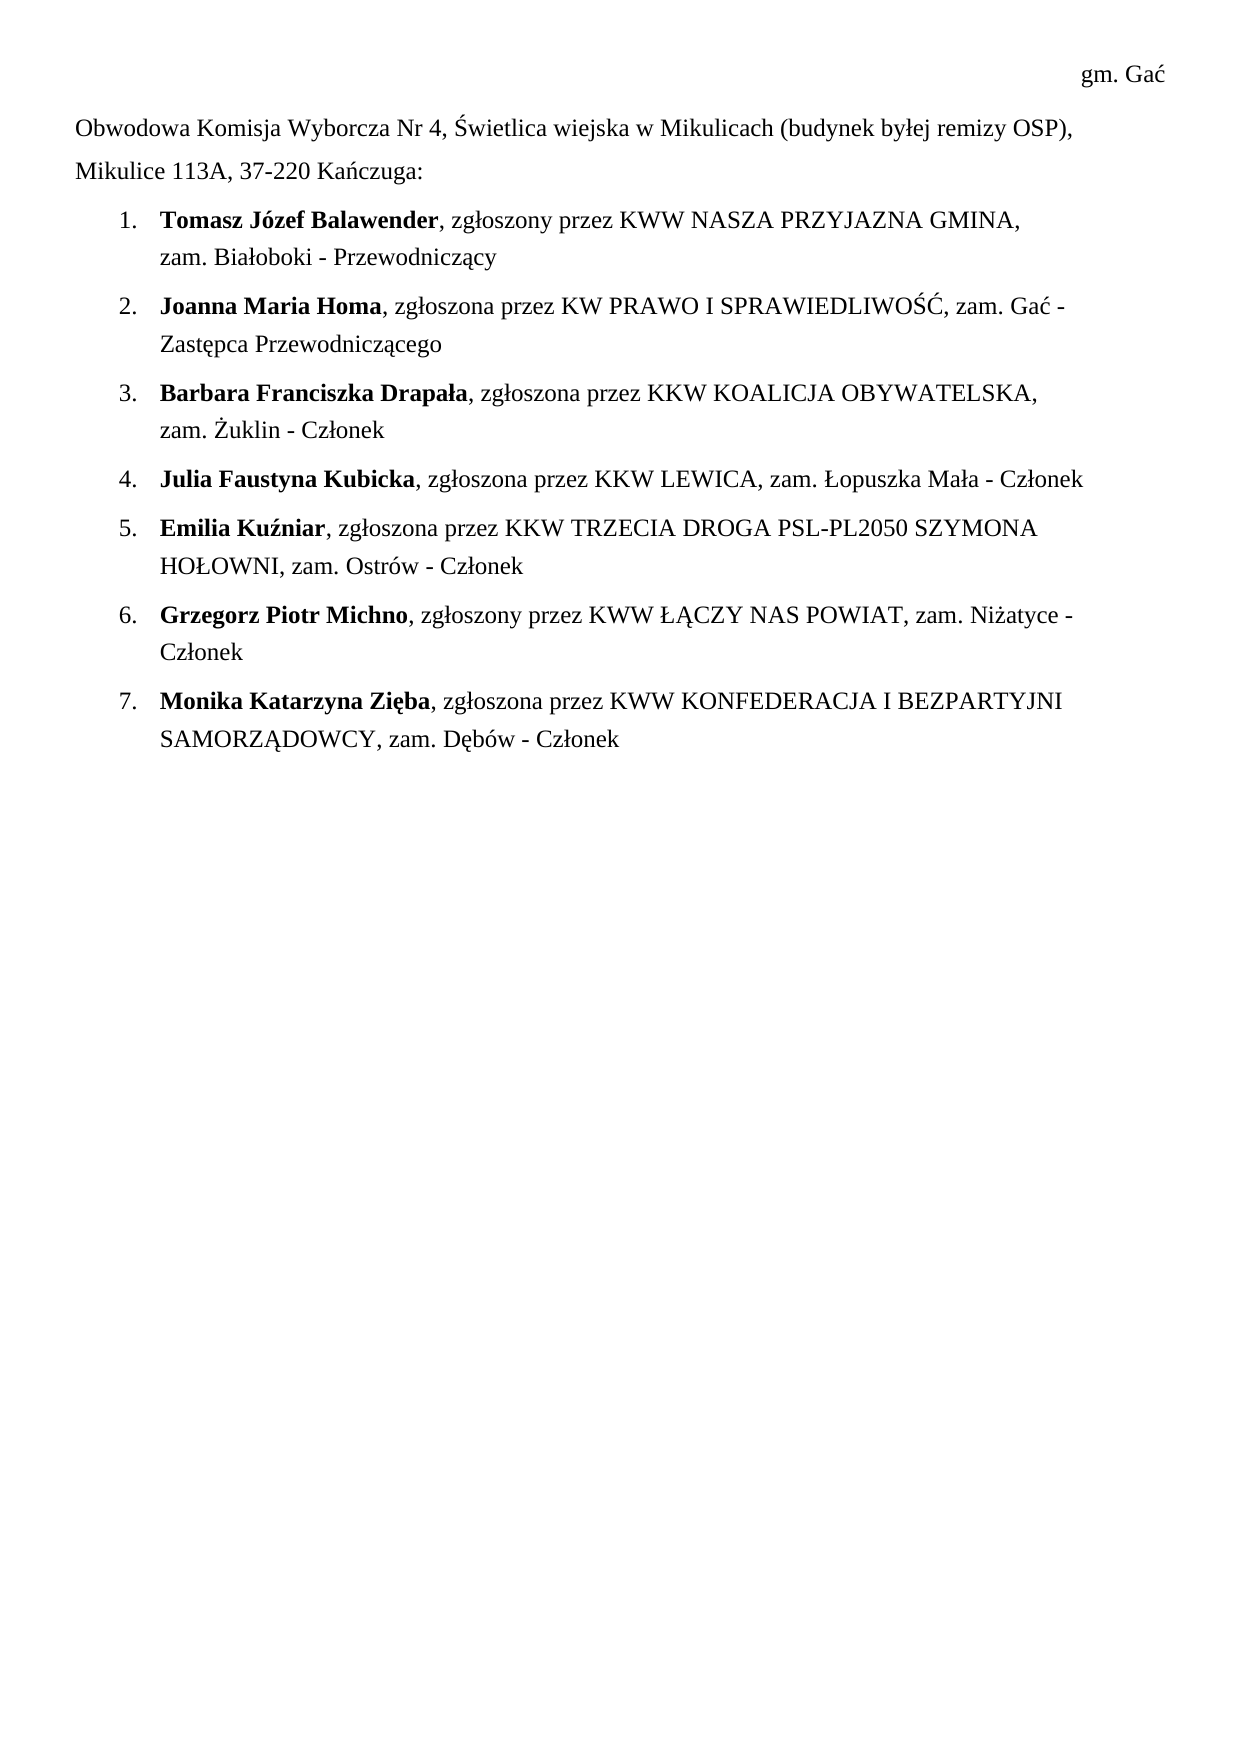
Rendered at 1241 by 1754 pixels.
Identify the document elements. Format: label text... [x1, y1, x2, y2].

table_cell Julia Faustyna Kubicka, zgłoszona przez KKW LEWICA, zam. Łopuszka Mała - Członek [148, 459, 1138, 508]
table_cell 3. [75, 372, 148, 458]
table_cell Grzegorz Piotr Michno, zgłoszony przez KWW ŁĄCZY NAS POWIAT, zam. Niżatyce - Członek [148, 594, 1138, 681]
table_cell Barbara Franciszka Drapała, zgłoszona przez KKW KOALICJA OBYWATELSKA, zam. Żuklin - Członek [148, 372, 1138, 458]
text Obwodowa Komisja Wyborcza Nr 4, Świetlica wiejska w Mikulicach (budynek byłej remizy OSP), Mikulice 113A, 37-220 Kańczuga: [75, 113, 1165, 185]
table_cell Emilia Kuźniar, zgłoszona przez KKW TRZECIA DROGA PSL-PL2050 SZYMONA HOŁOWNI, zam. Ostrów - Członek [148, 508, 1138, 594]
table_header 1. [75, 199, 148, 286]
table_cell Monika Katarzyna Zięba, zgłoszona przez KWW KONFEDERACJA I BEZPARTYJNI SAMORZĄDOWCY, zam. Dębów - Członek [148, 681, 1138, 767]
table_cell 5. [75, 508, 148, 594]
table_cell 2. [75, 286, 148, 372]
table_cell 7. [75, 681, 148, 767]
text gm. Gać [75, 59, 1165, 88]
table_cell Joanna Maria Homa, zgłoszona przez KW PRAWO I SPRAWIEDLIWOŚĆ, zam. Gać - Zastępca Przewodniczącego [148, 286, 1138, 372]
table_header Tomasz Józef Balawender, zgłoszony przez KWW NASZA PRZYJAZNA GMINA, zam. Białoboki - Przewodniczący [148, 199, 1138, 286]
table_cell 4. [75, 459, 148, 508]
table_cell 6. [75, 594, 148, 681]
